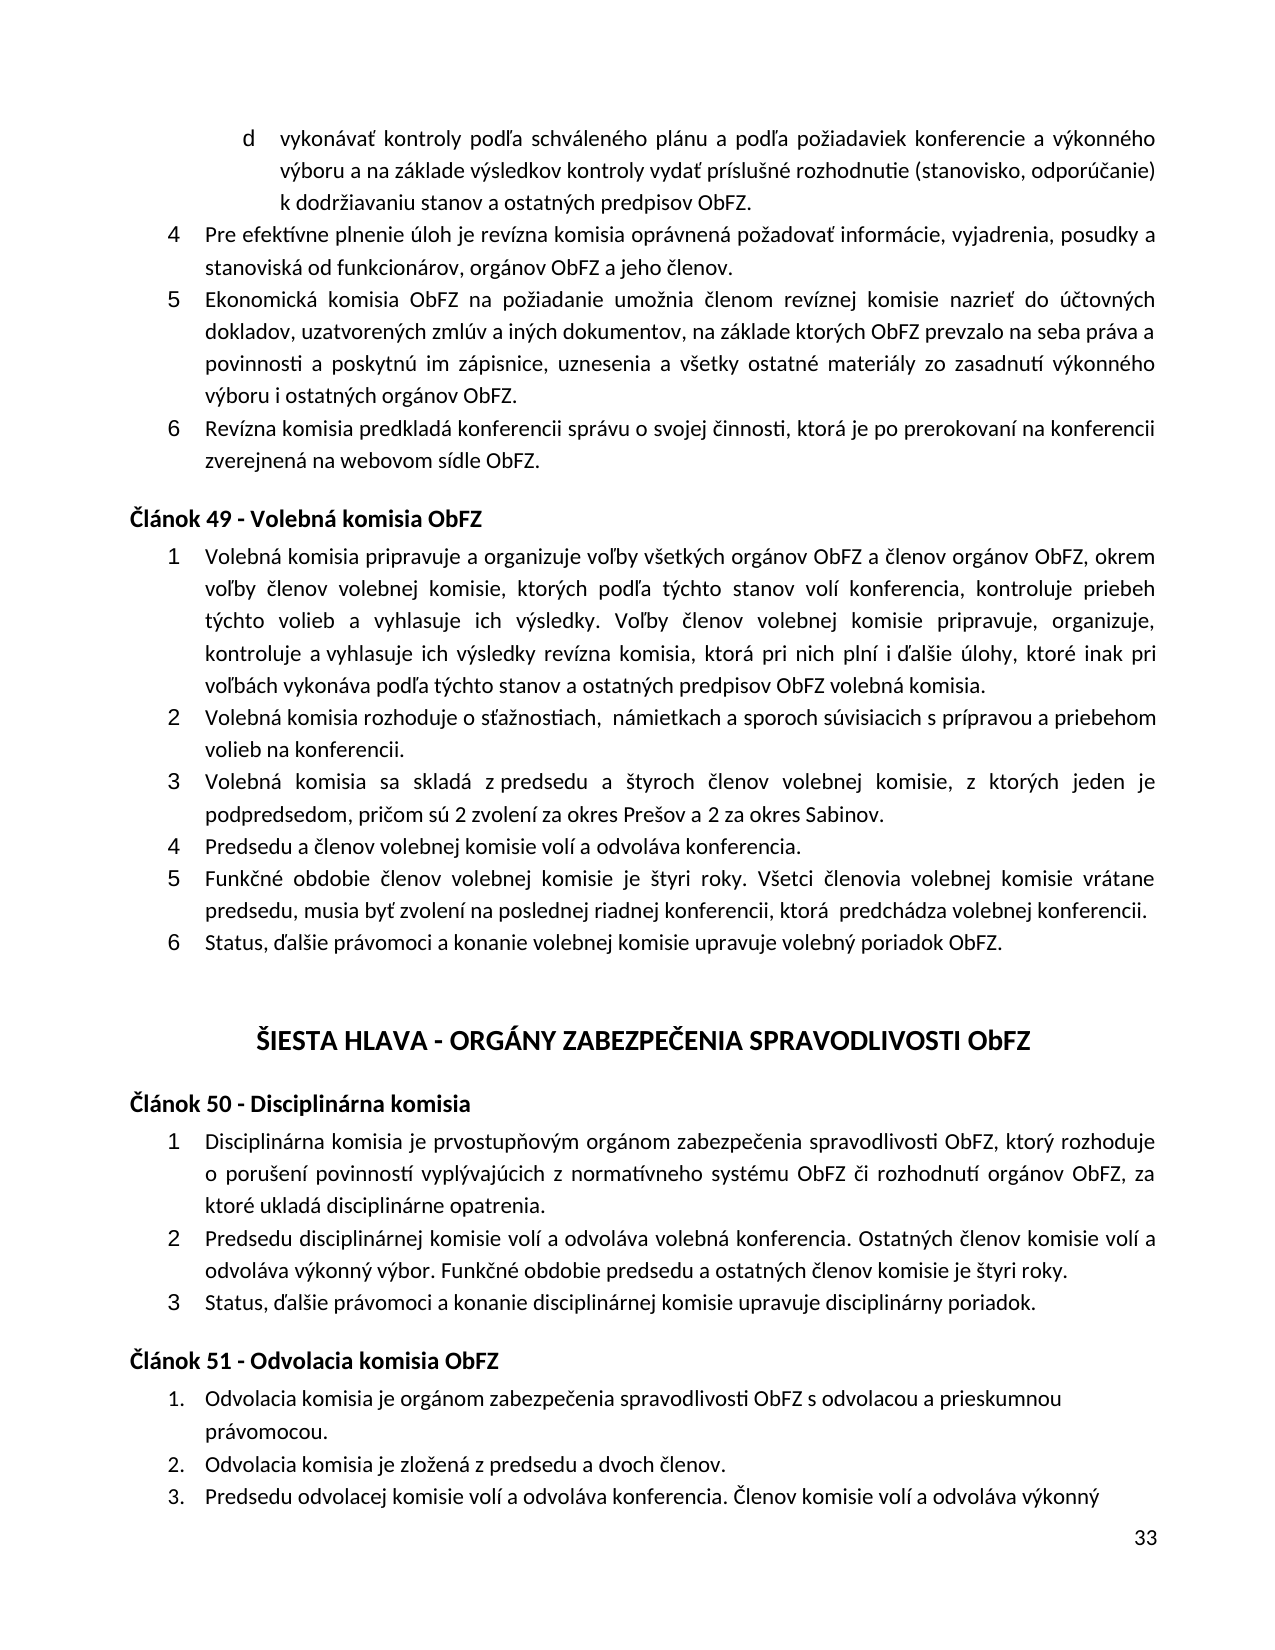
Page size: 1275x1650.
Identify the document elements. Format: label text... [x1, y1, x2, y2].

subtitle Článok 50 - Disciplinárna komisia [130, 1088, 1157, 1118]
list Predsedu a členov volebnej komisie volí a odvoláva konferencia. [167, 832, 1157, 860]
list Volebná komisia pripravuje a organizuje voľby všetkých orgánov ObFZ a členov orgánov ObFZ, okrem voľby členov volebnej komisie, ktorých podľa týchto stanov volí konferencia, kontroluje priebeh týchto volieb a vyhlasuje ich výsledky. Voľby členov volebnej komisie pripravuje, organizuje, kontroluje a vyhlasuje ich výsledky revízna komisia, ktorá pri nich plní i ďalšie úlohy, ktoré inak pri voľbách vykonáva podľa týchto stanov a ostatných predpisov ObFZ volebná komisia. [167, 542, 1157, 699]
list Volebná komisia rozhoduje o sťažnostiach, námietkach a sporoch súvisiacich s prípravou a priebehom volieb na konferencii. [167, 703, 1157, 763]
subtitle ŠIESTA HLAVA - ORGÁNY ZABEZPEČENIA SPRAVODLIVOSTI ObFZ [130, 1022, 1157, 1058]
subtitle Článok 51 - Odvolacia komisia ObFZ [130, 1345, 1157, 1376]
list vykonávať kontroly podľa schváleného plánu a podľa požiadaviek konferencie a výkonného výboru a na základe výsledkov kontroly vydať príslušné rozhodnutie (stanovisko, odporúčanie) k dodržiavaniu stanov a ostatných predpisov ObFZ. [242, 124, 1157, 216]
list Predsedu odvolacej komisie volí a odvoláva konferencia. Členov komisie volí a odvoláva výkonný [167, 1482, 1157, 1511]
list Disciplinárna komisia je prvostupňovým orgánom zabezpečenia spravodlivosti ObFZ, ktorý rozhoduje o porušení povinností vyplývajúcich z normatívneho systému ObFZ či rozhodnutí orgánov ObFZ, za ktoré ukladá disciplinárne opatrenia. [167, 1127, 1157, 1219]
list Volebná komisia sa skladá z predsedu a štyroch členov volebnej komisie, z ktorých jeden je podpredsedom, pričom sú 2 zvolení za okres Prešov a 2 za okres Sabinov. [167, 767, 1157, 828]
subtitle Článok 49 - Volebná komisia ObFZ [130, 503, 1157, 533]
text právomocou. [205, 1417, 1157, 1445]
list Odvolacia komisia je zložená z predsedu a dvoch členov. [167, 1450, 1157, 1478]
list Revízna komisia predkladá konferencii správu o svojej činnosti, ktorá je po prerokovaní na konferencii zverejnená na webovom sídle ObFZ. [167, 414, 1157, 474]
list Odvolacia komisia je orgánom zabezpečenia spravodlivosti ObFZ s odvolacou a prieskumnou [167, 1384, 1157, 1412]
list Status, ďalšie právomoci a konanie disciplinárnej komisie upravuje disciplinárny poriadok. [167, 1288, 1157, 1316]
list Pre efektívne plnenie úloh je revízna komisia oprávnená požadovať informácie, vyjadrenia, posudky a stanoviská od funkcionárov, orgánov ObFZ a jeho členov. [167, 221, 1157, 281]
list Status, ďalšie právomoci a konanie volebnej komisie upravuje volebný poriadok ObFZ. [167, 928, 1157, 956]
list Ekonomická komisia ObFZ na požiadanie umožnia členom revíznej komisie nazrieť do účtovných dokladov, uzatvorených zmlúv a iných dokumentov, na základe ktorých ObFZ prevzalo na seba práva a povinnosti a poskytnú im zápisnice, uznesenia a všetky ostatné materiály zo zasadnutí výkonného výboru i ostatných orgánov ObFZ. [167, 285, 1157, 409]
list Predsedu disciplinárnej komisie volí a odvoláva volebná konferencia. Ostatných členov komisie volí a odvoláva výkonný výbor. Funkčné obdobie predsedu a ostatných členov komisie je štyri roky. [167, 1224, 1157, 1284]
list Funkčné obdobie členov volebnej komisie je štyri roky. Všetci členovia volebnej komisie vrátane predsedu, musia byť zvolení na poslednej riadnej konferencii, ktorá predchádza volebnej konferencii. [167, 864, 1157, 924]
